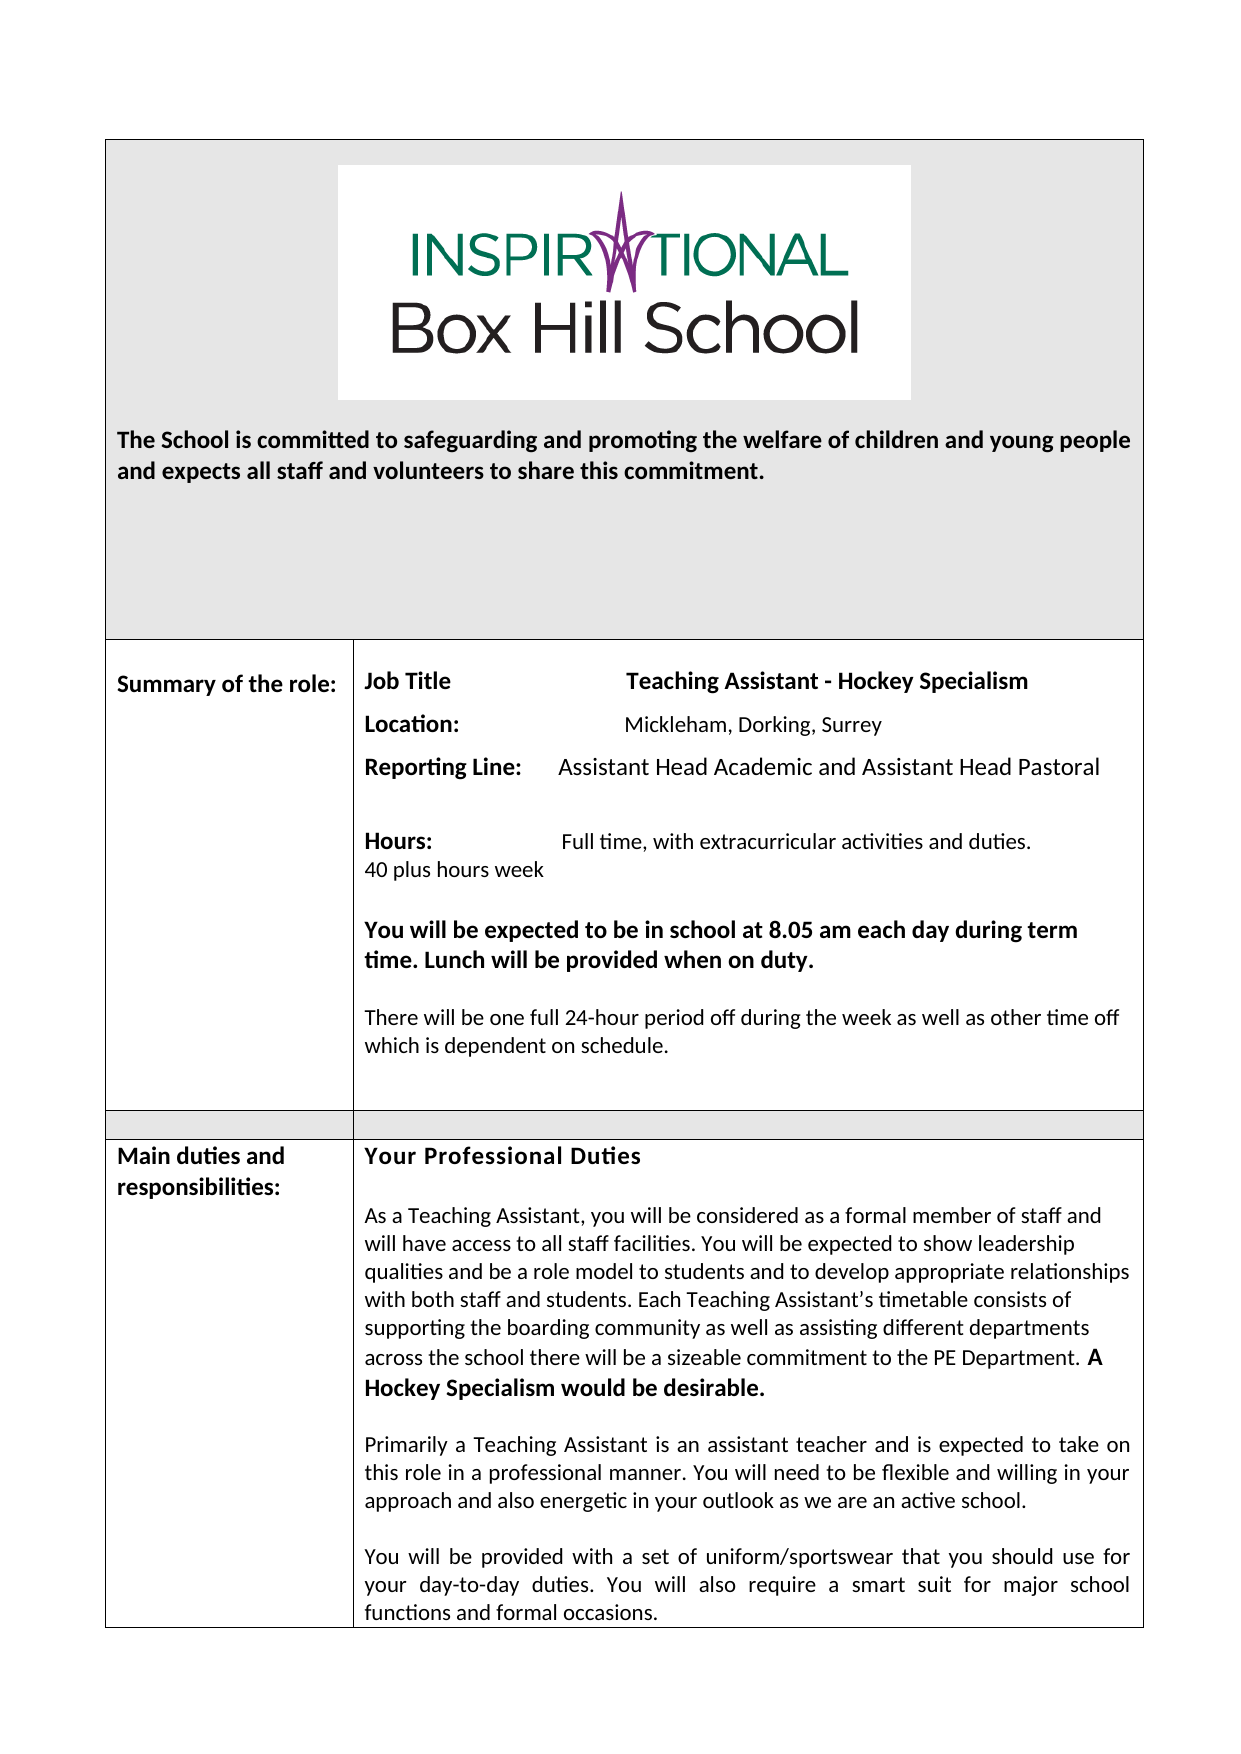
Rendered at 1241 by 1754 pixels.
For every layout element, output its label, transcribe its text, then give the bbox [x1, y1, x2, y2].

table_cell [354, 1140, 1143, 1627]
table_cell Summary of the role: [106, 640, 353, 1110]
table_cell Job Title Teaching Assistant - Hockey Specialism Location: Mickleham, Dorking, Surrey Reporting Line: Assistant Head Academic and Assistant Head Pastoral Hours: Full time, with extracurricular activities and duties. 40 plus hours week You will be expected to be in school at 8.05 am each day during term time. Lunch will be provided when on duty. There will be one full 24-hour period off during the week as well as other time off which is dependent on schedule. [354, 640, 1143, 1110]
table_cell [106, 1140, 353, 1627]
picture [338, 165, 911, 400]
table_header The School is committed to safeguarding and promoting the welfare of children and young people and expects all staff and volunteers to share this commitment. [106, 140, 1143, 639]
table_cell [354, 1111, 1143, 1139]
table_cell [106, 1111, 353, 1139]
